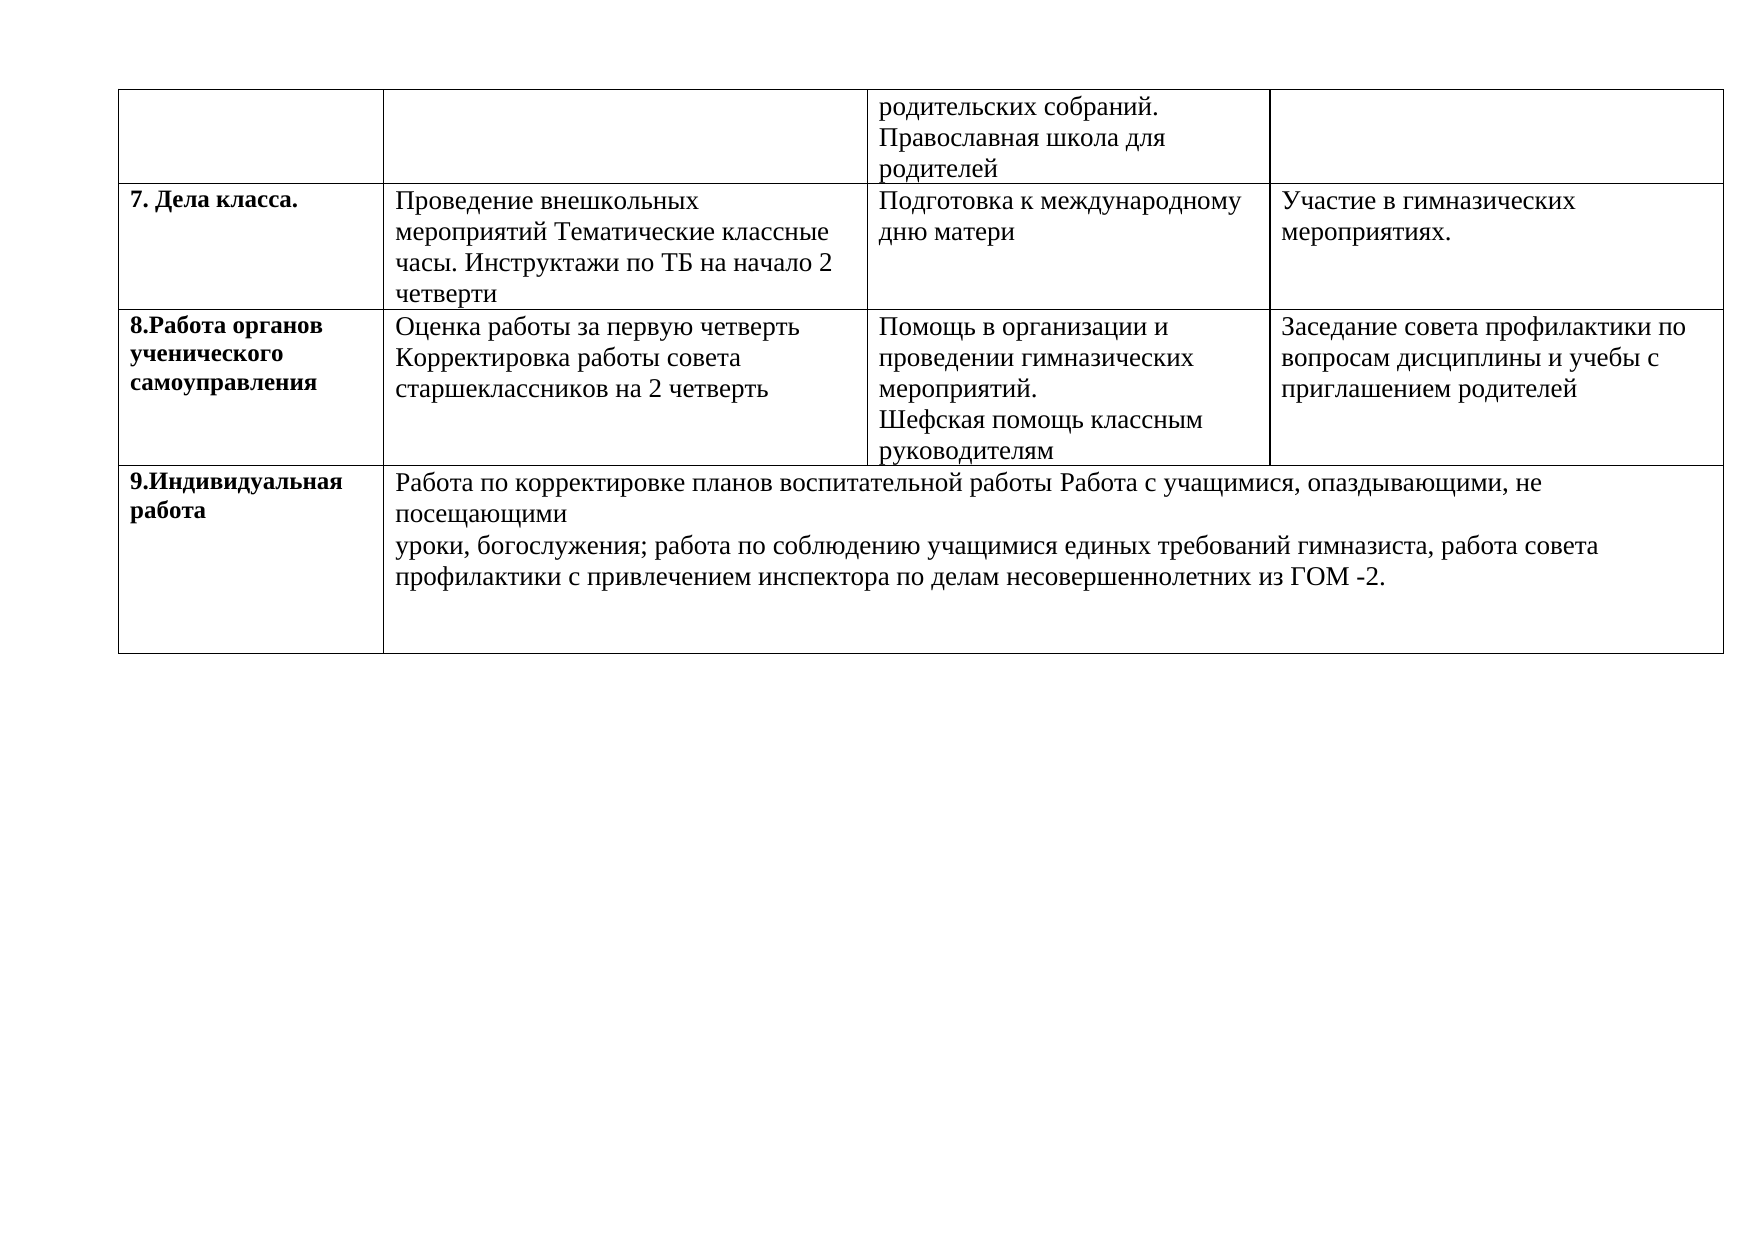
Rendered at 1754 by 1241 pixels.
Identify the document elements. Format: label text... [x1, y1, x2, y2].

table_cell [1271, 90, 1723, 183]
table_cell Заседание совета профилактики по вопросам дисциплины и учебы с приглашением родителей [1271, 310, 1723, 465]
table_cell Работа по корректировке планов воспитательной работы Работа с учащимися, опаздывающими, не посещающими уроки, богослужения; работа по соблюдению учащимися единых требований гимназиста, работа совета профилактики с привлечением инспектора по делам несовершеннолетних из ГОМ -2. [384, 466, 1723, 653]
table_cell Помощь в организации и проведении гимназических мероприятий. Шефская помощь классным руководителям [868, 310, 1269, 465]
table_cell 7. Дела класса. [119, 184, 383, 309]
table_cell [119, 90, 383, 183]
table_cell Участие в гимназических мероприятиях. [1271, 184, 1723, 309]
table_cell Оценка работы за первую четверть Корректировка работы совета старшеклассников на 2 четверть [384, 310, 867, 465]
table_cell 9.Индивидуальная работа [119, 466, 383, 653]
table_cell 8.Работа органов ученического самоуправления [119, 310, 383, 465]
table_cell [384, 90, 867, 183]
table_cell Проведение внешкольных мероприятий Тематические классные часы. Инструктажи по ТБ на начало 2 четверти [384, 184, 867, 309]
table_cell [868, 90, 1269, 183]
table_cell Подготовка к международному дню матери [868, 184, 1269, 309]
